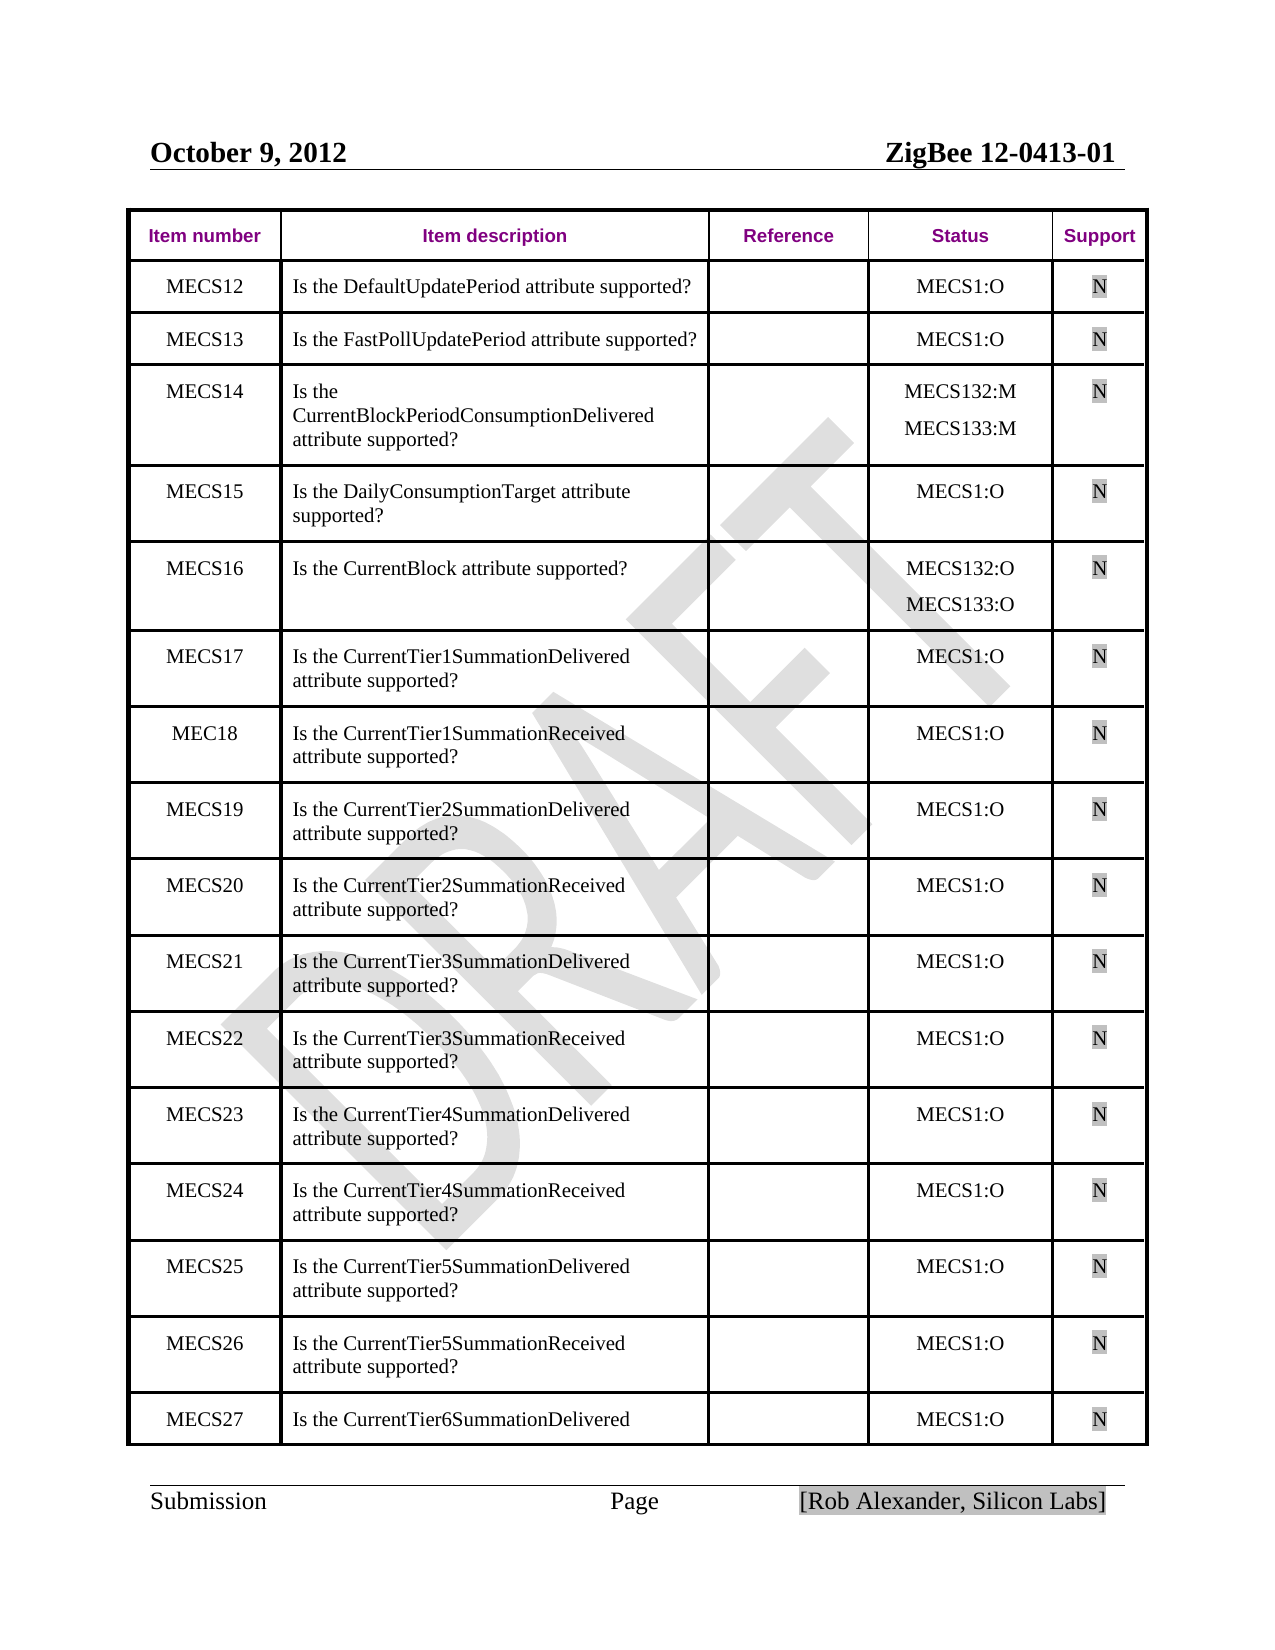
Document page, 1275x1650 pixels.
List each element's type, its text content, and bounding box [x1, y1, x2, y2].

table_cell N [1054, 1315, 1145, 1391]
table_cell [710, 1089, 867, 1162]
table_cell Is the CurrentTier5SummationReceived attribute supported? [283, 1318, 707, 1391]
table_cell [710, 314, 867, 363]
table_cell [710, 784, 867, 857]
table_cell [710, 1318, 867, 1391]
table_cell [710, 708, 867, 781]
table_cell Is the CurrentTier1SummationReceived attribute supported? [283, 708, 707, 781]
table_cell MECS1:O [870, 784, 1051, 857]
table_cell Is the CurrentBlock attribute supported? [283, 543, 707, 628]
table_header Status [869, 212, 1052, 259]
table_cell [710, 1242, 867, 1315]
table_cell Is the CurrentTier4SummationDelivered attribute supported? [283, 1089, 707, 1162]
table_cell MECS22 [131, 1013, 279, 1086]
table_cell N [1054, 1239, 1145, 1315]
table_cell MECS21 [131, 937, 279, 1010]
table_cell MECS26 [131, 1318, 279, 1391]
table_cell MECS27 [131, 1394, 279, 1443]
table_cell N [1054, 1162, 1145, 1238]
table_cell Is the CurrentTier5SummationDelivered attribute supported? [283, 1242, 707, 1315]
table_cell N [1054, 1010, 1145, 1086]
table_cell Is the CurrentTier3SummationDelivered attribute supported? [283, 937, 707, 1010]
table_cell MECS1:O [870, 1013, 1051, 1086]
table_cell MECS15 [131, 467, 279, 540]
table_cell Is the FastPollUpdatePeriod attribute supported? [283, 314, 707, 363]
table_cell MECS1:O [870, 1165, 1051, 1238]
table_cell N [1054, 1086, 1145, 1162]
table_header Item number [131, 212, 280, 259]
table_cell [710, 366, 867, 463]
table_cell MECS13 [131, 314, 279, 363]
table_cell [710, 467, 867, 540]
table_cell Is the CurrentTier1SummationDelivered attribute supported? [283, 632, 707, 705]
table_cell [710, 632, 867, 705]
table_cell Is the CurrentTier3SummationReceived attribute supported? [283, 1013, 707, 1086]
table_cell N [1054, 857, 1145, 933]
table_cell [710, 860, 867, 933]
table_cell MECS1:O [870, 632, 1051, 705]
table_header Reference [710, 212, 868, 259]
table_cell N [1054, 311, 1145, 363]
table_cell MECS1:O [870, 937, 1051, 1010]
table_cell Is the DefaultUpdatePeriod attribute supported? [283, 262, 707, 311]
table_cell MECS20 [131, 860, 279, 933]
table_cell [710, 262, 867, 311]
table_cell N [1054, 934, 1145, 1010]
table_cell MECS12 [131, 262, 279, 311]
table_cell MECS17 [131, 632, 279, 705]
table_cell MECS19 [131, 784, 279, 857]
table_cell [283, 1394, 707, 1443]
table_cell MECS1:O [870, 1394, 1051, 1443]
table_cell N [1054, 540, 1145, 628]
table_cell MECS1:O [870, 708, 1051, 781]
table_cell [710, 543, 867, 628]
table_cell [710, 937, 867, 1010]
table_cell Is the CurrentTier4SummationReceived attribute supported? [283, 1165, 707, 1238]
table_cell MECS1:O [870, 467, 1051, 540]
table_cell Is the CurrentBlockPeriodConsumptionDelivered attribute supported? [283, 366, 707, 463]
table_cell N [1054, 363, 1145, 463]
table_cell MECS14 [131, 366, 279, 463]
table_cell MECS1:O [870, 262, 1051, 311]
table_cell N [1054, 629, 1145, 705]
table_cell MECS1:O [870, 1318, 1051, 1391]
table_cell MECS132:M MECS133:M [870, 366, 1051, 463]
table_cell [710, 1394, 867, 1443]
table_cell MEC18 [131, 708, 279, 781]
table_cell N [1054, 464, 1145, 540]
table_cell MECS24 [131, 1165, 279, 1238]
table_cell MECS25 [131, 1242, 279, 1315]
table_header Item description [282, 212, 708, 259]
table_cell MECS1:O [870, 314, 1051, 363]
table_cell MECS1:O [870, 1242, 1051, 1315]
table_cell MECS16 [131, 543, 279, 628]
table_cell N [1054, 259, 1145, 311]
table_cell [710, 1165, 867, 1238]
table_cell N [1054, 705, 1145, 781]
table_cell MECS1:O [870, 860, 1051, 933]
table_cell MECS23 [131, 1089, 279, 1162]
table_cell N [1054, 781, 1145, 857]
table_cell Is the DailyConsumptionTarget attribute supported? [283, 467, 707, 540]
table_cell Is the CurrentTier2SummationReceived attribute supported? [283, 860, 707, 933]
table_cell Is the CurrentTier2SummationDelivered attribute supported? [283, 784, 707, 857]
table_cell [710, 1013, 867, 1086]
table_cell MECS1:O [870, 1089, 1051, 1162]
table_cell N [1054, 1391, 1145, 1443]
table_header Support [1053, 212, 1145, 259]
table_cell MECS132:O MECS133:O [870, 543, 1051, 628]
